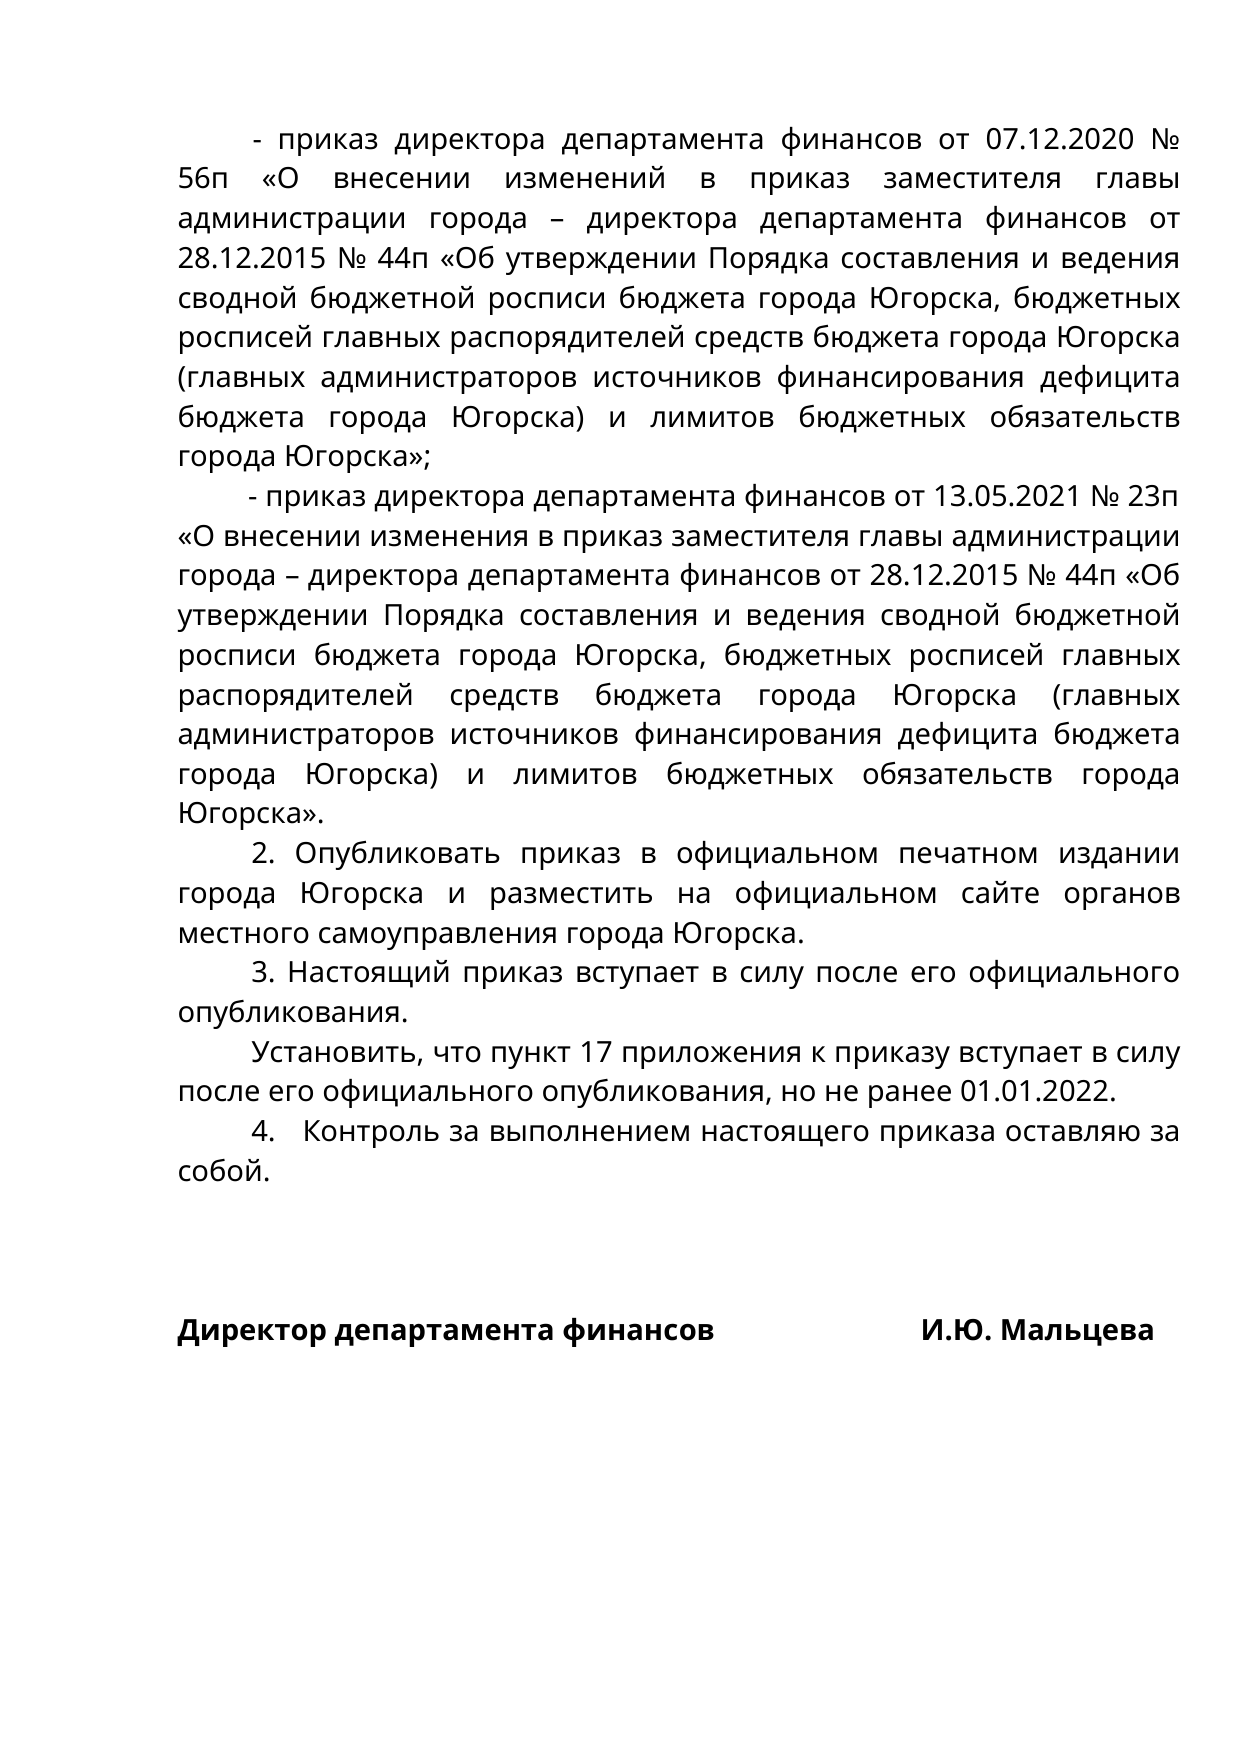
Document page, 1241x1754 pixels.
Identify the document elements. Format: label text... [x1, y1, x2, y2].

text 3. Настоящий приказ вступает в силу после его официального опубликования. [177, 952, 1181, 1031]
text - приказ директора департамента финансов от 07.12.2020 № 56п «О внесении изменений в приказ заместителя главы администрации города – директора департамента финансов от 28.12.2015 № 44п «Об утверждении Порядка составления и ведения сводной бюджетной росписи бюджета города Югорска, бюджетных росписей главных распорядителей средств бюджета города Югорска (главных администраторов источников финансирования дефицита бюджета города Югорска) и лимитов бюджетных обязательств города Югорска»; [177, 118, 1181, 475]
text 4. Контроль за выполнением настоящего приказа оставляю за собой. [177, 1110, 1181, 1190]
text 2. Опубликовать приказ в официальном печатном издании города Югорска и разместить на официальном сайте органов местного самоуправления города Югорска. [177, 832, 1181, 952]
text Установить, что пункт 17 приложения к приказу вступает в силу после его официального опубликования, но не ранее 01.01.2022. [177, 1031, 1181, 1110]
text - приказ директора департамента финансов от 13.05.2021 № 23п «О внесении изменения в приказ заместителя главы администрации города – директора департамента финансов от 28.12.2015 № 44п «Об утверждении Порядка составления и ведения сводной бюджетной росписи бюджета города Югорска, бюджетных росписей главных распорядителей средств бюджета города Югорска (главных администраторов источников финансирования дефицита бюджета города Югорска) и лимитов бюджетных обязательств города Югорска». [177, 475, 1181, 832]
text Директор департамента финансов И.Ю. Мальцева [177, 1309, 1181, 1348]
